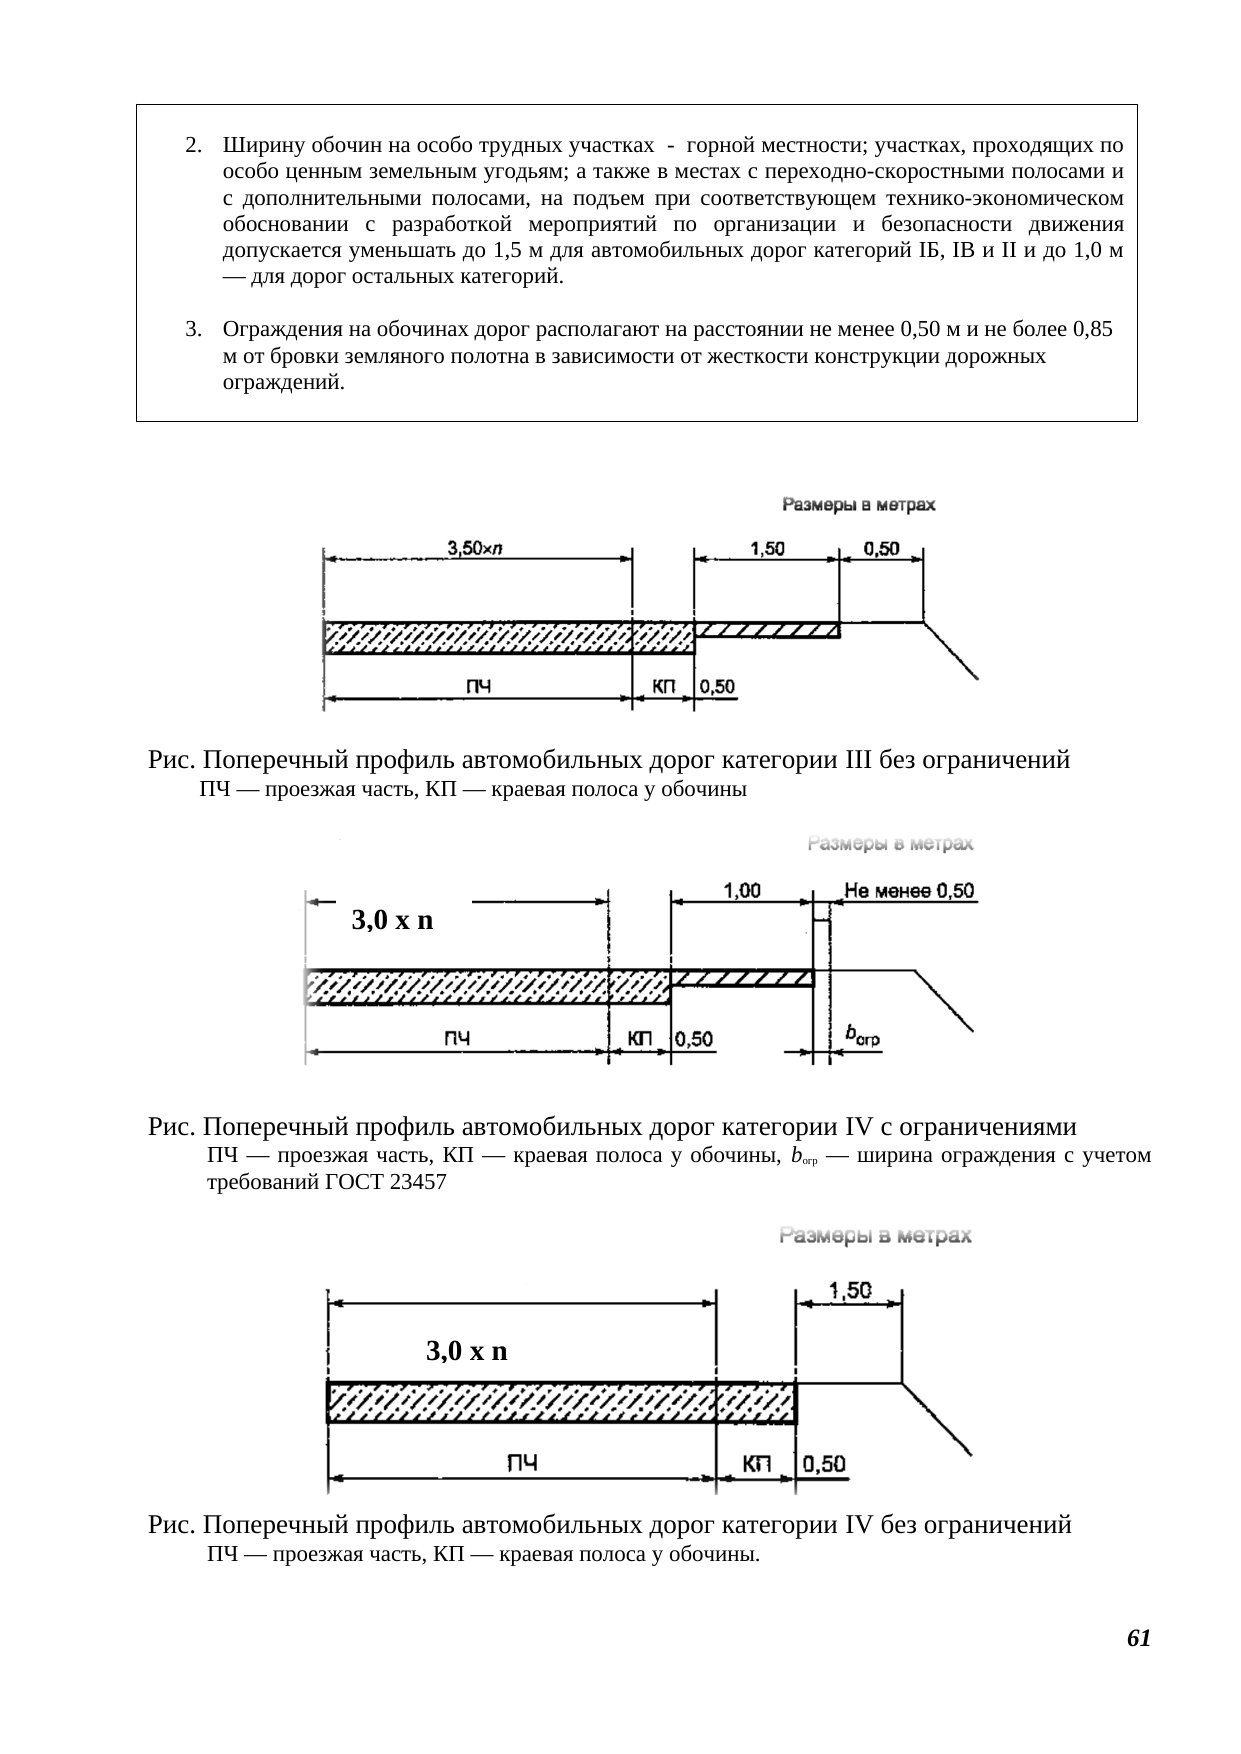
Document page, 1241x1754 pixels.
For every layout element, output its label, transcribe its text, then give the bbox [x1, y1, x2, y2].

picture [315, 1250, 986, 1481]
text ПЧ — проезжая часть, КП — краевая полоса у обочины [148, 774, 1152, 801]
text Рис. Поперечный профиль автомобильных дорог категории IV без ограничений [148, 1508, 1152, 1539]
picture [321, 860, 981, 1082]
text Рис. Поперечный профиль автомобильных дорог категории III без ограничений [148, 743, 1152, 774]
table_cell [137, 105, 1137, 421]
text Рис. Поперечный профиль автомобильных дорог категории IV с ограничениями [148, 1110, 1152, 1141]
picture [332, 511, 972, 714]
text ПЧ — проезжая часть, КП — краевая полоса у обочины. [207, 1539, 1152, 1566]
text ПЧ — проезжая часть, КП — краевая полоса у обочины, bогр — ширина ограждения с учетом требований ГОСТ 23457 [207, 1141, 1152, 1194]
